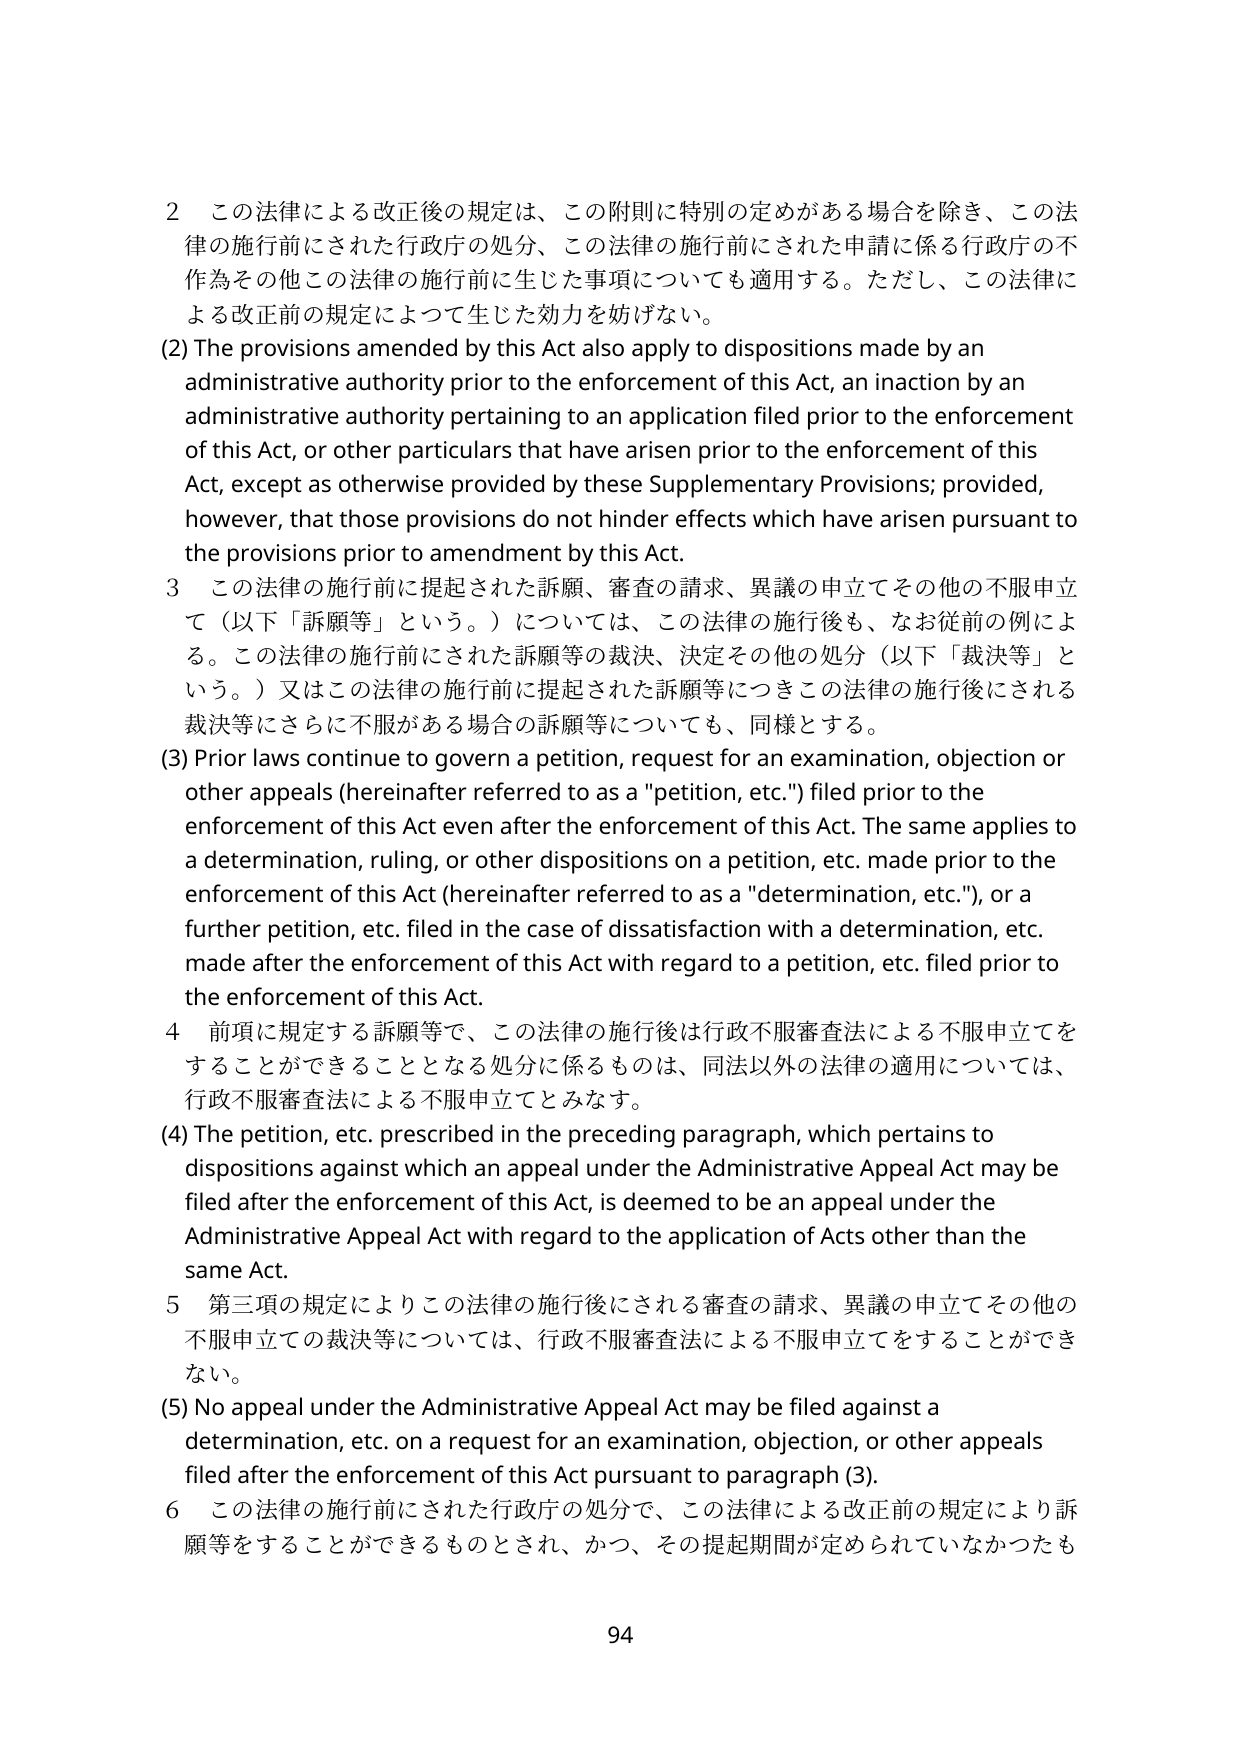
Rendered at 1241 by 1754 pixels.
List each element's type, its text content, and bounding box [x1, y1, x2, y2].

text ５ 第三項の規定によりこの法律の施行後にされる審査の請求、異議の申立てその他の不服申立ての裁決等については、行政不服審査法による不服申立てをすることができない。 [161, 1287, 1079, 1389]
text ３ この法律の施行前に提起された訴願、審査の請求、異議の申立てその他の不服申立て（以下「訴願等」という。）については、この法律の施行後も、なお従前の例による。この法律の施行前にされた訴願等の裁決、決定その他の処分（以下「裁決等」という。）又はこの法律の施行前に提起された訴願等につきこの法律の施行後にされる裁決等にさらに不服がある場合の訴願等についても、同様とする。 [161, 569, 1079, 740]
text (3) Prior laws continue to govern a petition, request for an examination, objection or other appeals (hereinafter referred to as a "petition, etc.") filed prior to the enforcement of this Act even after the enforcement of this Act. The same applies to a determination, ruling, or other dispositions on a petition, etc. made prior to the enforcement of this Act (hereinafter referred to as a "determination, etc."), or a further petition, etc. filed in the case of dissatisfaction with a determination, etc. made after the enforcement of this Act with regard to a petition, etc. filed prior to the enforcement of this Act. [161, 740, 1079, 1014]
text ４ 前項に規定する訴願等で、この法律の施行後は行政不服審査法による不服申立てをすることができることとなる処分に係るものは、同法以外の法律の適用については、行政不服審査法による不服申立てとみなす。 [161, 1014, 1079, 1116]
text (2) The provisions amended by this Act also apply to dispositions made by an administrative authority prior to the enforcement of this Act, an inaction by an administrative authority pertaining to an application filed prior to the enforcement of this Act, or other particulars that have arisen prior to the enforcement of this Act, except as otherwise provided by these Supplementary Provisions; provided, however, that those provisions do not hinder effects which have arisen pursuant to the provisions prior to amendment by this Act. [161, 330, 1079, 569]
text (5) No appeal under the Administrative Appeal Act may be filed against a determination, etc. on a request for an examination, objection, or other appeals filed after the enforcement of this Act pursuant to paragraph (3). [161, 1389, 1079, 1492]
text ２ この法律による改正後の規定は、この附則に特別の定めがある場合を除き、この法律の施行前にされた行政庁の処分、この法律の施行前にされた申請に係る行政庁の不作為その他この法律の施行前に生じた事項についても適用する。ただし、この法律による改正前の規定によつて生じた効力を妨げない。 [161, 194, 1079, 330]
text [161, 1492, 1079, 1560]
text (4) The petition, etc. prescribed in the preceding paragraph, which pertains to dispositions against which an appeal under the Administrative Appeal Act may be filed after the enforcement of this Act, is deemed to be an appeal under the Administrative Appeal Act with regard to the application of Acts other than the same Act. [161, 1116, 1079, 1287]
